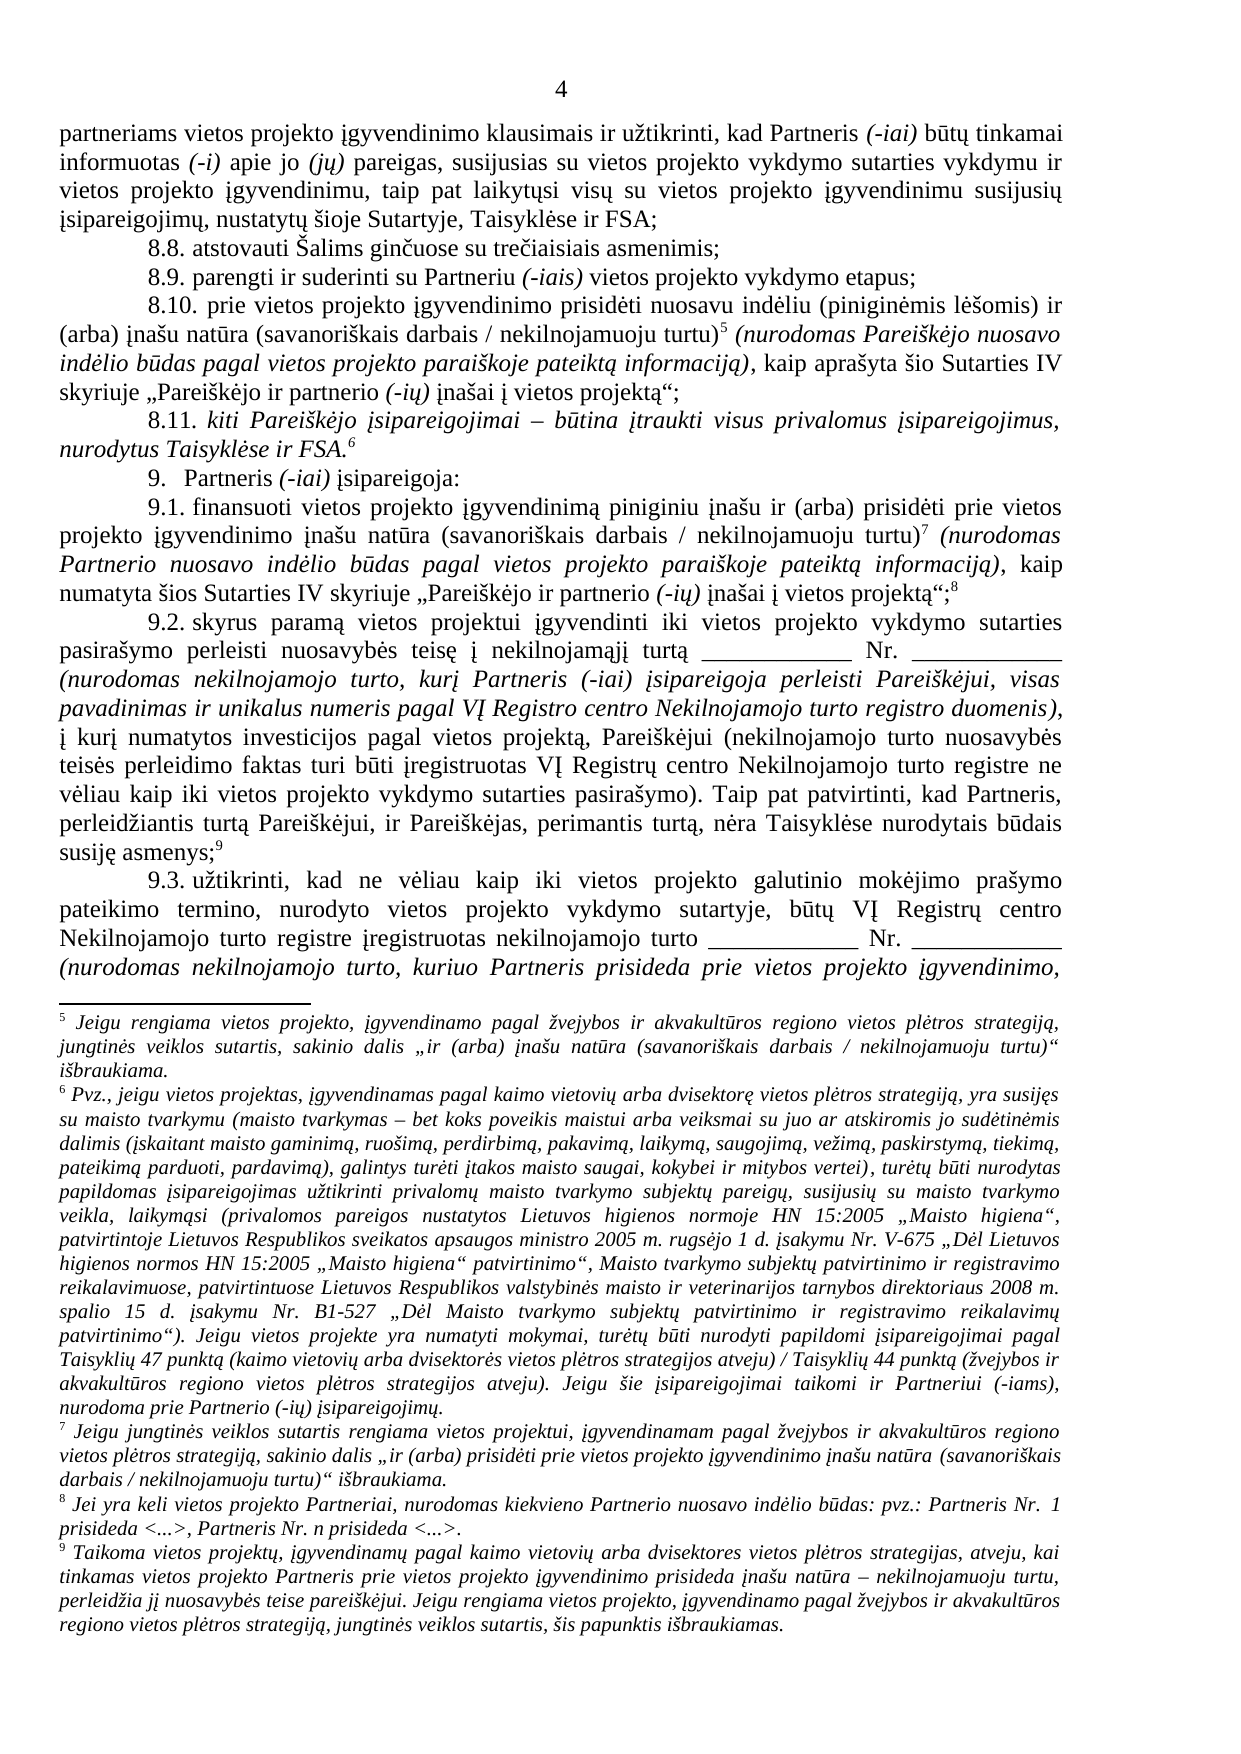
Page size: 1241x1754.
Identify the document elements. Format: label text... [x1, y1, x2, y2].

text 9.3. užtikrinti, kad ne vėliau kaip iki vietos projekto galutinio mokėjimo prašymo pateikimo termino, nurodyto vietos projekto vykdymo sutartyje, būtų VĮ Registrų centro Nekilnojamojo turto registre įregistruotas nekilnojamojo turto ____________ Nr. ____________ (nurodomas nekilnojamojo turto, kuriuo Partneris prisideda prie vietos projekto įgyvendinimo, visas pavadinimas ir unikalus numeris pagal VĮ Registro centro Nekilnojamojo turto registro duomenis) paskirties pakeitimą įrodantis faktas ir šio registro išrašas pateiktas VVG ne vėliau kaip su galutiniu mokėjimo prašymu; [59, 866, 1063, 981]
text 9.1. finansuoti vietos projekto įgyvendinimą piniginiu įnašu ir (arba) prisidėti prie vietos projekto įgyvendinimo įnašu natūra (savanoriškais darbais / nekilnojamuoju turtu) (nurodomas Partnerio nuosavo indėlio būdas pagal vietos projekto paraiškoje pateiktą informaciją), kaip numatyta šios Sutarties IV skyriuje „Pareiškėjo ir partnerio (-ių) įnašai į vietos projektą“; [59, 492, 1063, 607]
text 8.9. parengti ir suderinti su Partneriu (-iais) vietos projekto vykdymo etapus; [59, 262, 1063, 291]
text 8.10. prie vietos projekto įgyvendinimo prisidėti nuosavu indėliu (piniginėmis lėšomis) ir (arba) įnašu natūra (savanoriškais darbais / nekilnojamuoju turtu) (nurodomas Pareiškėjo nuosavo indėlio būdas pagal vietos projekto paraiškoje pateiktą informaciją), kaip aprašyta šio Sutarties IV skyriuje „Pareiškėjo ir partnerio (-ių) įnašai į vietos projektą“; [59, 291, 1063, 406]
text 9.2. skyrus paramą vietos projektui įgyvendinti iki vietos projekto vykdymo sutarties pasirašymo perleisti nuosavybės teisę į nekilnojamąjį turtą ____________ Nr. ____________ (nurodomas nekilnojamojo turto, kurį Partneris (-iai) įsipareigoja perleisti Pareiškėjui, visas pavadinimas ir unikalus numeris pagal VĮ Registro centro Nekilnojamojo turto registro duomenis), į kurį numatytos investicijos pagal vietos projektą, Pareiškėjui (nekilnojamojo turto nuosavybės teisės perleidimo faktas turi būti įregistruotas VĮ Registrų centro Nekilnojamojo turto registre ne vėliau kaip iki vietos projekto vykdymo sutarties pasirašymo). Taip pat patvirtinti, kad Partneris, perleidžiantis turtą Pareiškėjui, ir Pareiškėjas, perimantis turtą, nėra Taisyklėse nurodytais būdais susiję asmenys; [59, 607, 1063, 866]
text 8.11. kiti Pareiškėjo įsipareigojimai – būtina įtraukti visus privalomus įsipareigojimus, nurodytus Taisyklėse ir FSA. [59, 406, 1063, 463]
text 9. Partneris (-iai) įsipareigoja: [59, 463, 1063, 492]
text 8.8. atstovauti Šalims ginčuose su trečiaisiais asmenimis; [59, 233, 1063, 262]
